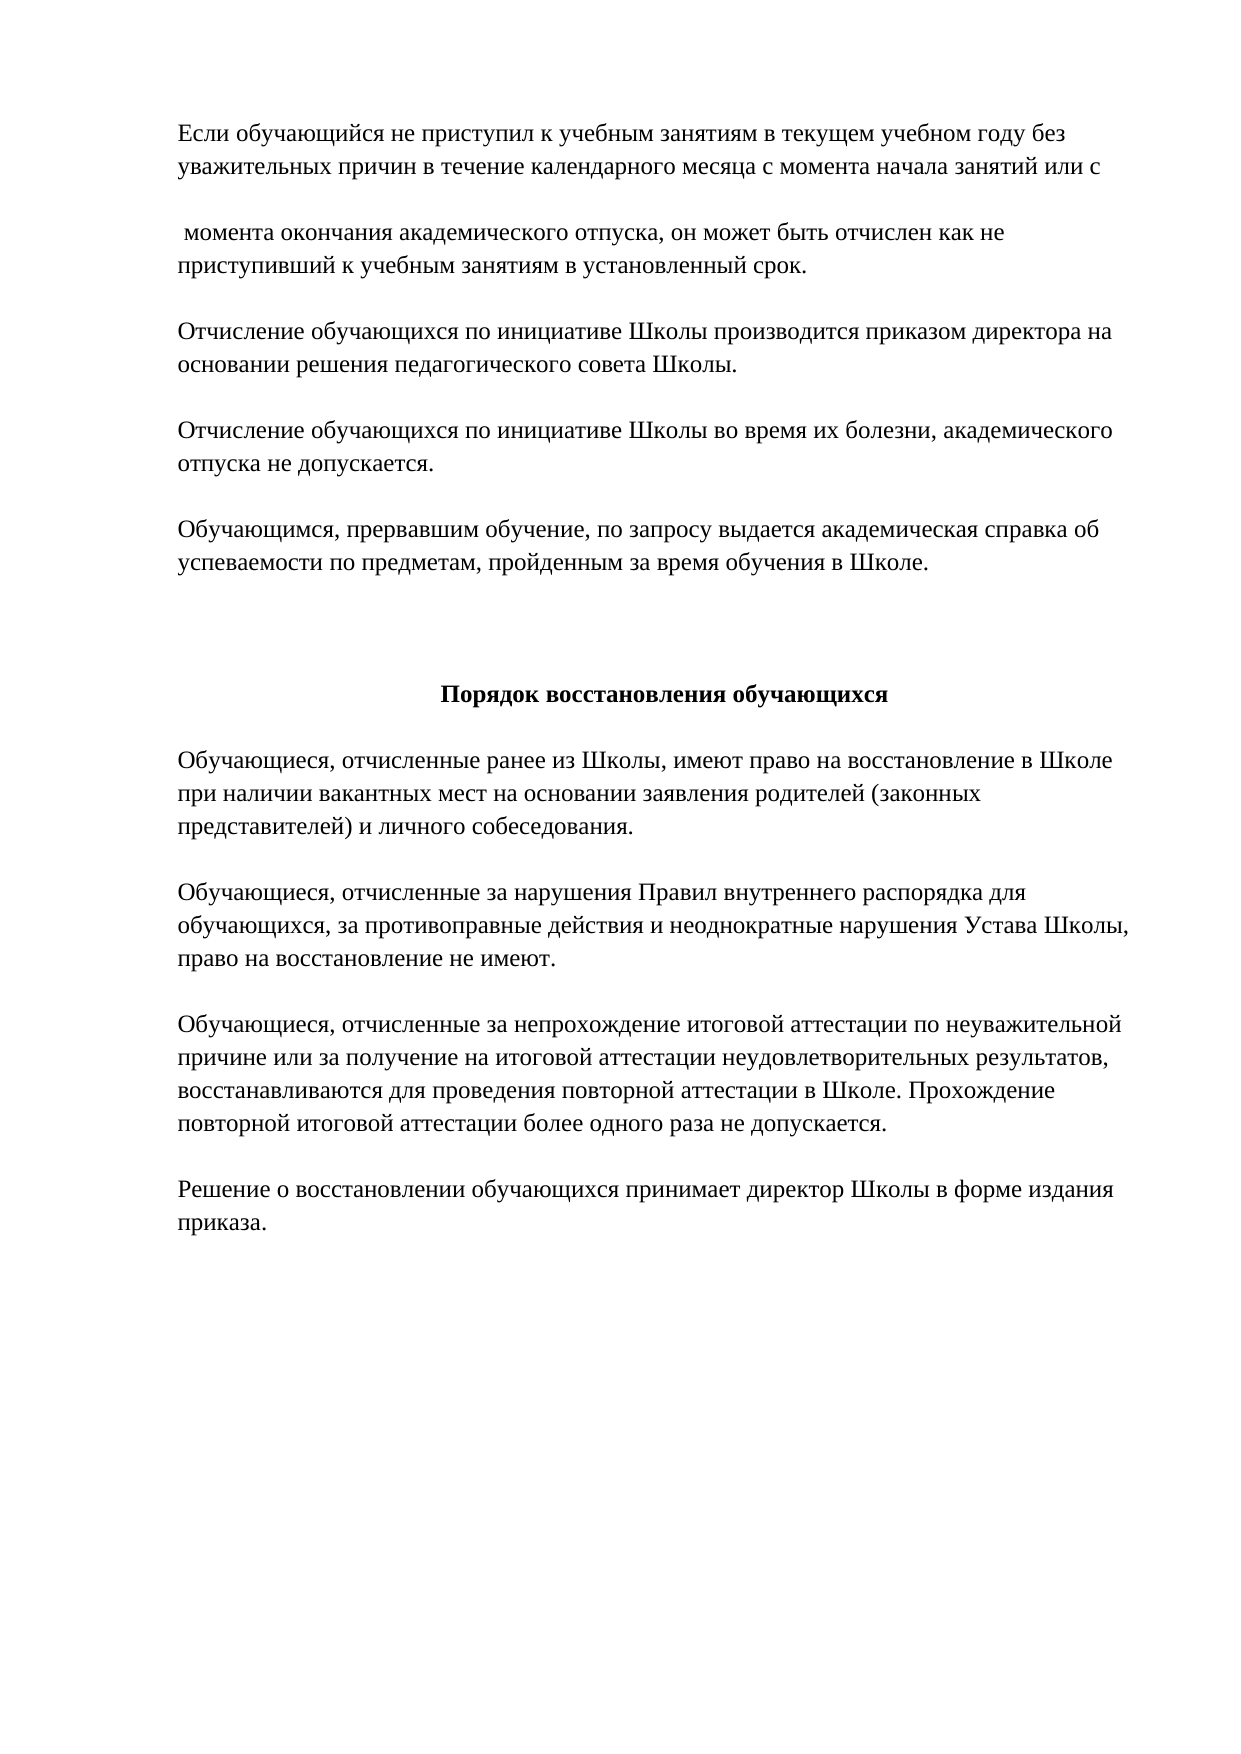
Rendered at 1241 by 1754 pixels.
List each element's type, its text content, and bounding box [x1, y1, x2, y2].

text Обучающиеся, отчисленные за нарушения Правил внутреннего распорядка для обучающихся, за противоправные действия и неоднократные нарушения Устава Школы, право на восстановление не имеют. [177, 877, 1152, 972]
text Порядок восстановления обучающихся [177, 679, 1152, 707]
text Обучающиеся, отчисленные за непрохождение итоговой аттестации по неуважительной причине или за получение на итоговой аттестации неудовлетворительных результатов, восстанавливаются для проведения повторной аттестации в Школе. Прохождение повторной итоговой аттестации более одного раза не допускается. [177, 1009, 1152, 1137]
text Обучающиеся, отчисленные ранее из Школы, имеют право на восстановление в Школе при наличии вакантных мест на основании заявления родителей (законных представителей) и личного собеседования. [177, 745, 1152, 839]
text момента окончания академического отпуска, он может быть отчислен как не приступивший к учебным занятиям в установленный срок. [177, 217, 1152, 279]
text Отчисление обучающихся по инициативе Школы производится приказом директора на основании решения педагогического совета Школы. [177, 316, 1152, 378]
text Отчисление обучающихся по инициативе Школы во время их болезни, академического отпуска не допускается. [177, 415, 1152, 477]
text Обучающимся, прервавшим обучение, по запросу выдается академическая справка об успеваемости по предметам, пройденным за время обучения в Школе. [177, 514, 1152, 576]
text Если обучающийся не приступил к учебным занятиям в текущем учебном году без уважительных причин в течение календарного месяца с момента начала занятий или с [177, 118, 1152, 180]
text Решение о восстановлении обучающихся принимает директор Школы в форме издания приказа. [177, 1174, 1152, 1236]
